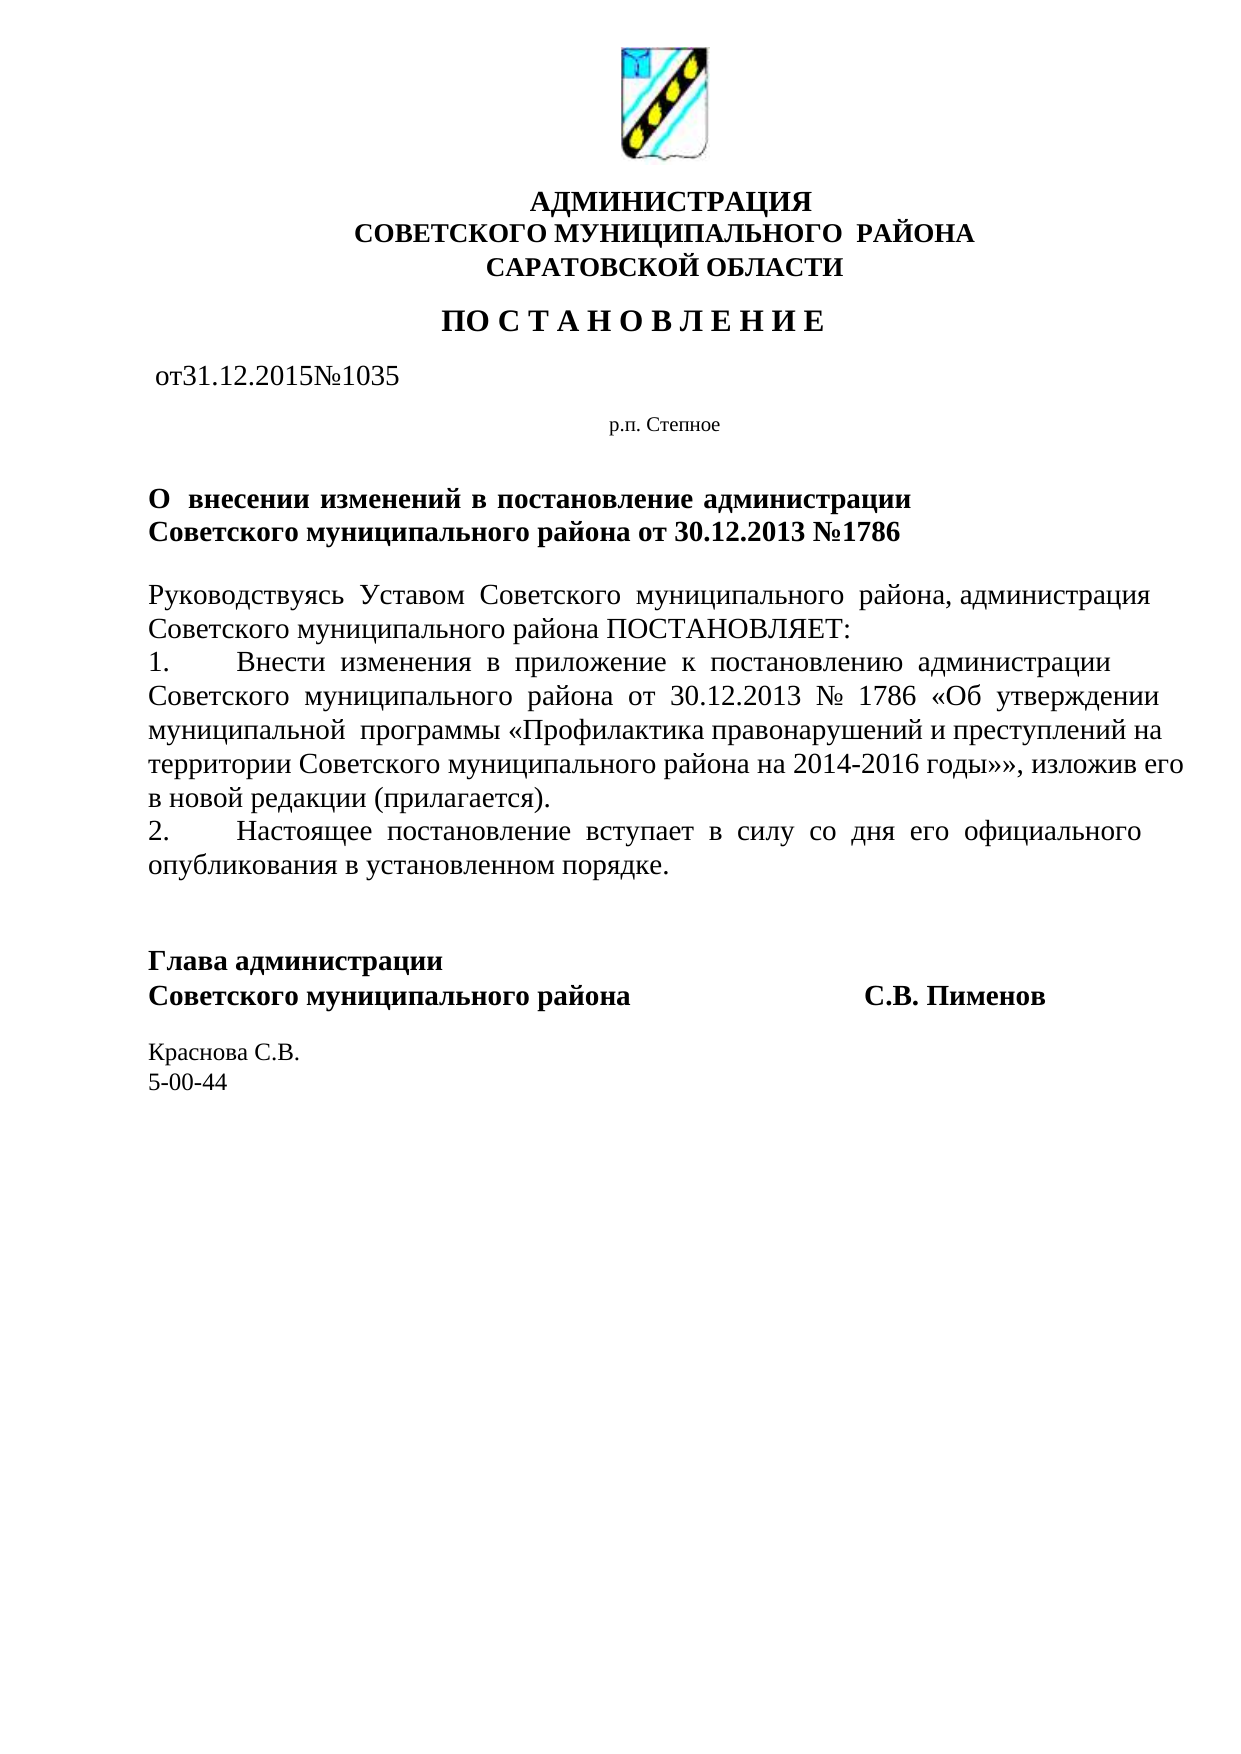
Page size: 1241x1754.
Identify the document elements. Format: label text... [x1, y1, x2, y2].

text от31.12.2015№1035 [155, 359, 1193, 392]
text р.п. Степное [609, 412, 1191, 436]
list внесении изменений в постановление администрации Советского муниципального района от 30.12.2013 №1786 [148, 482, 912, 548]
picture [620, 47, 710, 165]
text Глава администрации [148, 943, 1193, 978]
list Настоящее постановление вступает в силу со дня его официального опубликования в установленном порядке. [148, 814, 1193, 881]
text Краснова С.В. [148, 1036, 1192, 1066]
list Внести изменения в приложение к постановлению администрации Советского муниципального района от 30.12.2013 № 1786 «Об утверждении муниципальной программы «Профилактика правонарушений и преступлений на территории Советского муниципального района на 2014-2016 годы»», изложив его в новой редакции (прилагается). [148, 645, 1192, 814]
text Советского муниципального района С.В. Пименов [148, 978, 1193, 1012]
text 5-00-44 [148, 1066, 1192, 1096]
text САРАТОВСКОЙ ОБЛАСТИ [486, 248, 1192, 283]
text Руководствуясь Уставом Советского муниципального района, администрация Советского муниципального района ПОСТАНОВЛЯЕТ: [148, 578, 1192, 645]
text АДМИНИСТРАЦИЯ [523, 184, 1193, 219]
text ПО С Т А Н О В Л Е Н И Е [441, 303, 1193, 338]
text СОВЕТСКОГО МУНИЦИПАЛЬНОГО РАЙОНА [354, 219, 1192, 248]
